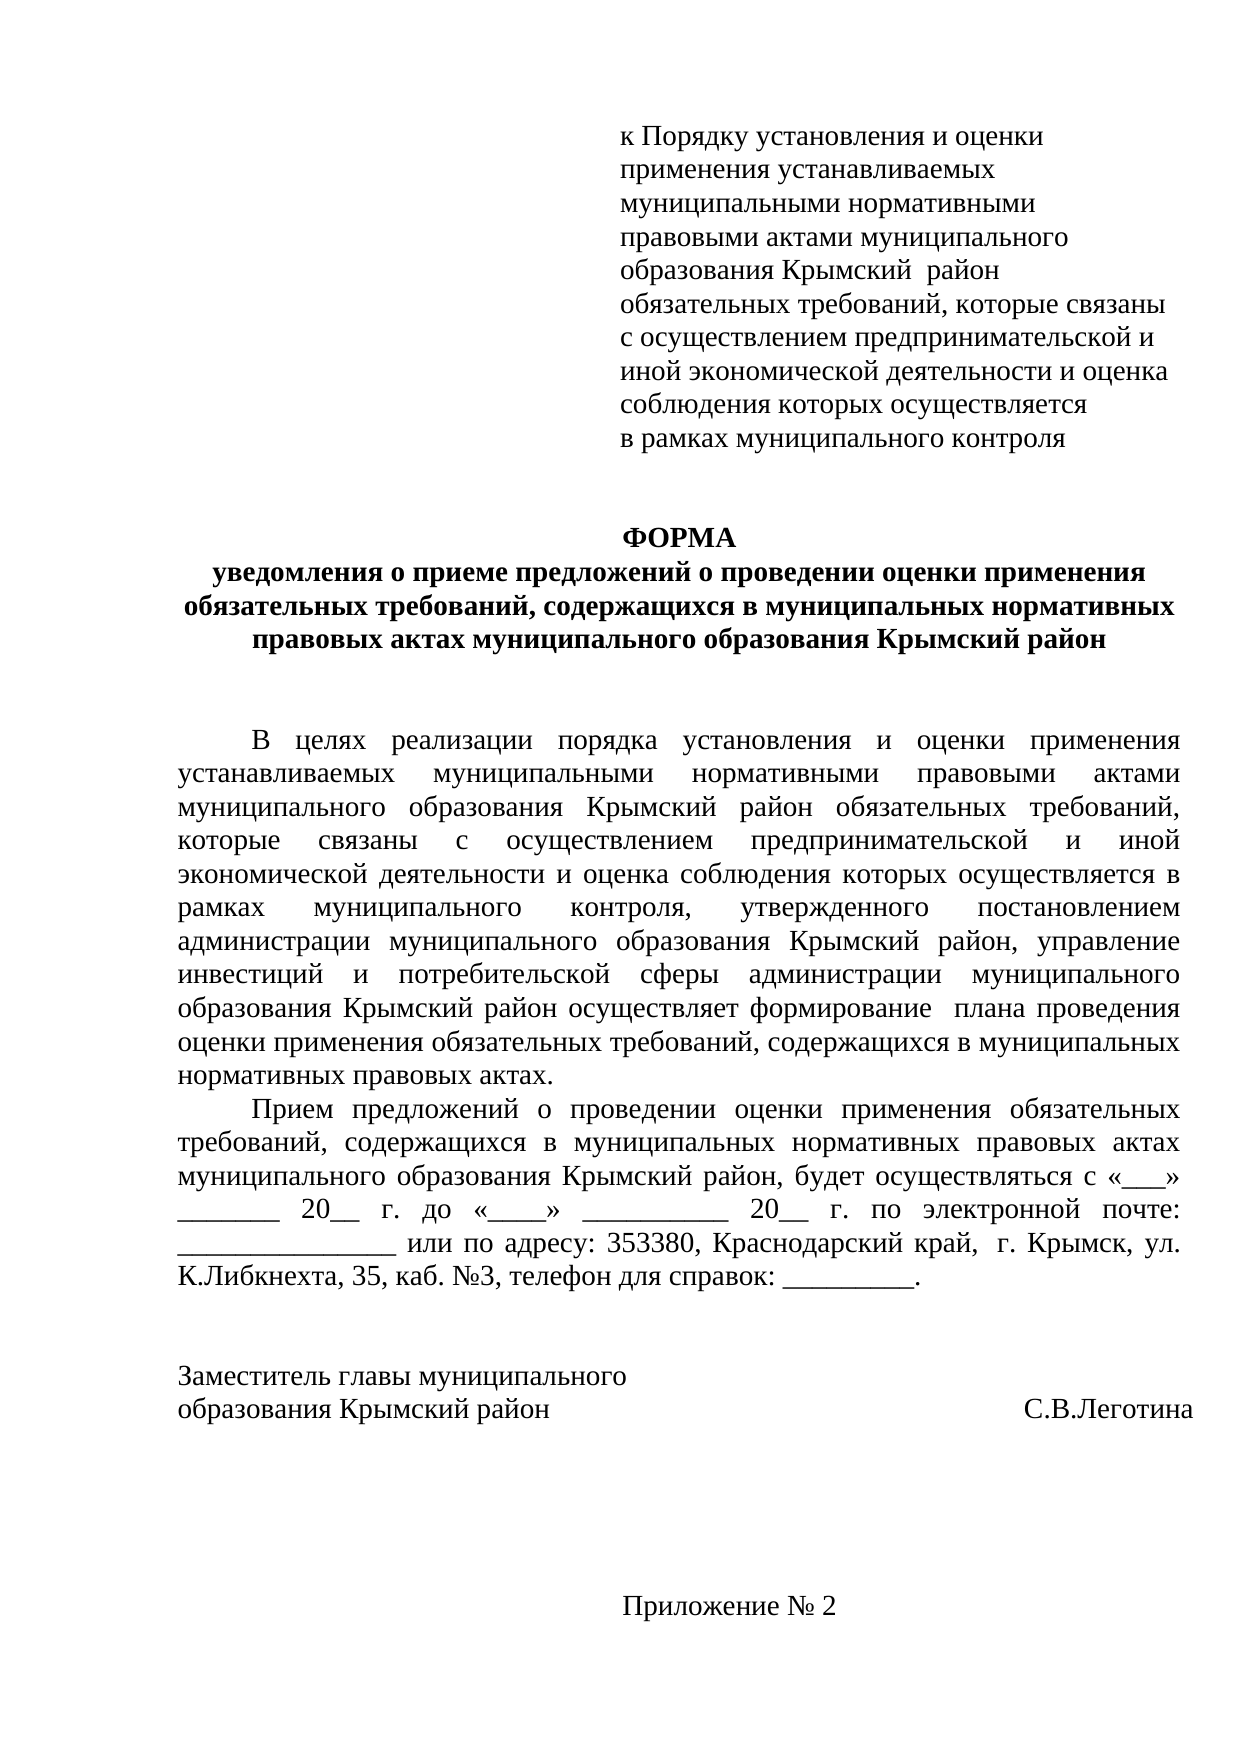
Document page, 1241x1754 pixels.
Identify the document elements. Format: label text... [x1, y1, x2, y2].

text Приложение № 2 [177, 1588, 1181, 1621]
text образования Крымский район С.В.Леготина [177, 1392, 1196, 1425]
text ФОРМА [177, 521, 1181, 554]
text правовых актах муниципального образования Крымский район [177, 621, 1181, 655]
text муниципальными нормативными [620, 185, 1181, 219]
text правовыми актами муниципального [620, 219, 1181, 252]
text в рамках муниципального контроля [620, 420, 1181, 453]
text Заместитель главы муниципального [177, 1359, 1196, 1392]
text Прием предложений о проведении оценки применения обязательных требований, содержащихся в муниципальных нормативных правовых актах муниципального образования Крымский район, будет осуществляться с «___» _______ 20__ г. до «____» __________ 20__ г. по электронной почте: _______________ или по адресу: 353380, Краснодарский край, г. Крымск, ул. К.Либкнехта, 35, каб. №3, телефон для справок: _________. [177, 1091, 1181, 1292]
text образования Крымский район [620, 252, 1181, 286]
text уведомления о приеме предложений о проведении оценки применения обязательных требований, содержащихся в муниципальных нормативных [177, 554, 1181, 621]
text обязательных требований, которые связаны с осуществлением предпринимательской и иной экономической деятельности и оценка соблюдения которых осуществляется [620, 286, 1181, 420]
text к Порядку установления и оценки [620, 118, 1181, 152]
text применения устанавливаемых [620, 152, 1181, 185]
text В целях реализации порядка установления и оценки применения устанавливаемых муниципальными нормативными правовыми актами муниципального образования Крымский район обязательных требований, которые связаны с осуществлением предпринимательской и иной экономической деятельности и оценка соблюдения которых осуществляется в рамках муниципального контроля, утвержденного постановлением администрации муниципального образования Крымский район, управление инвестиций и потребительской сферы администрации муниципального образования Крымский район осуществляет формирование плана проведения оценки применения обязательных требований, содержащихся в муниципальных нормативных правовых актах. [177, 722, 1181, 1091]
